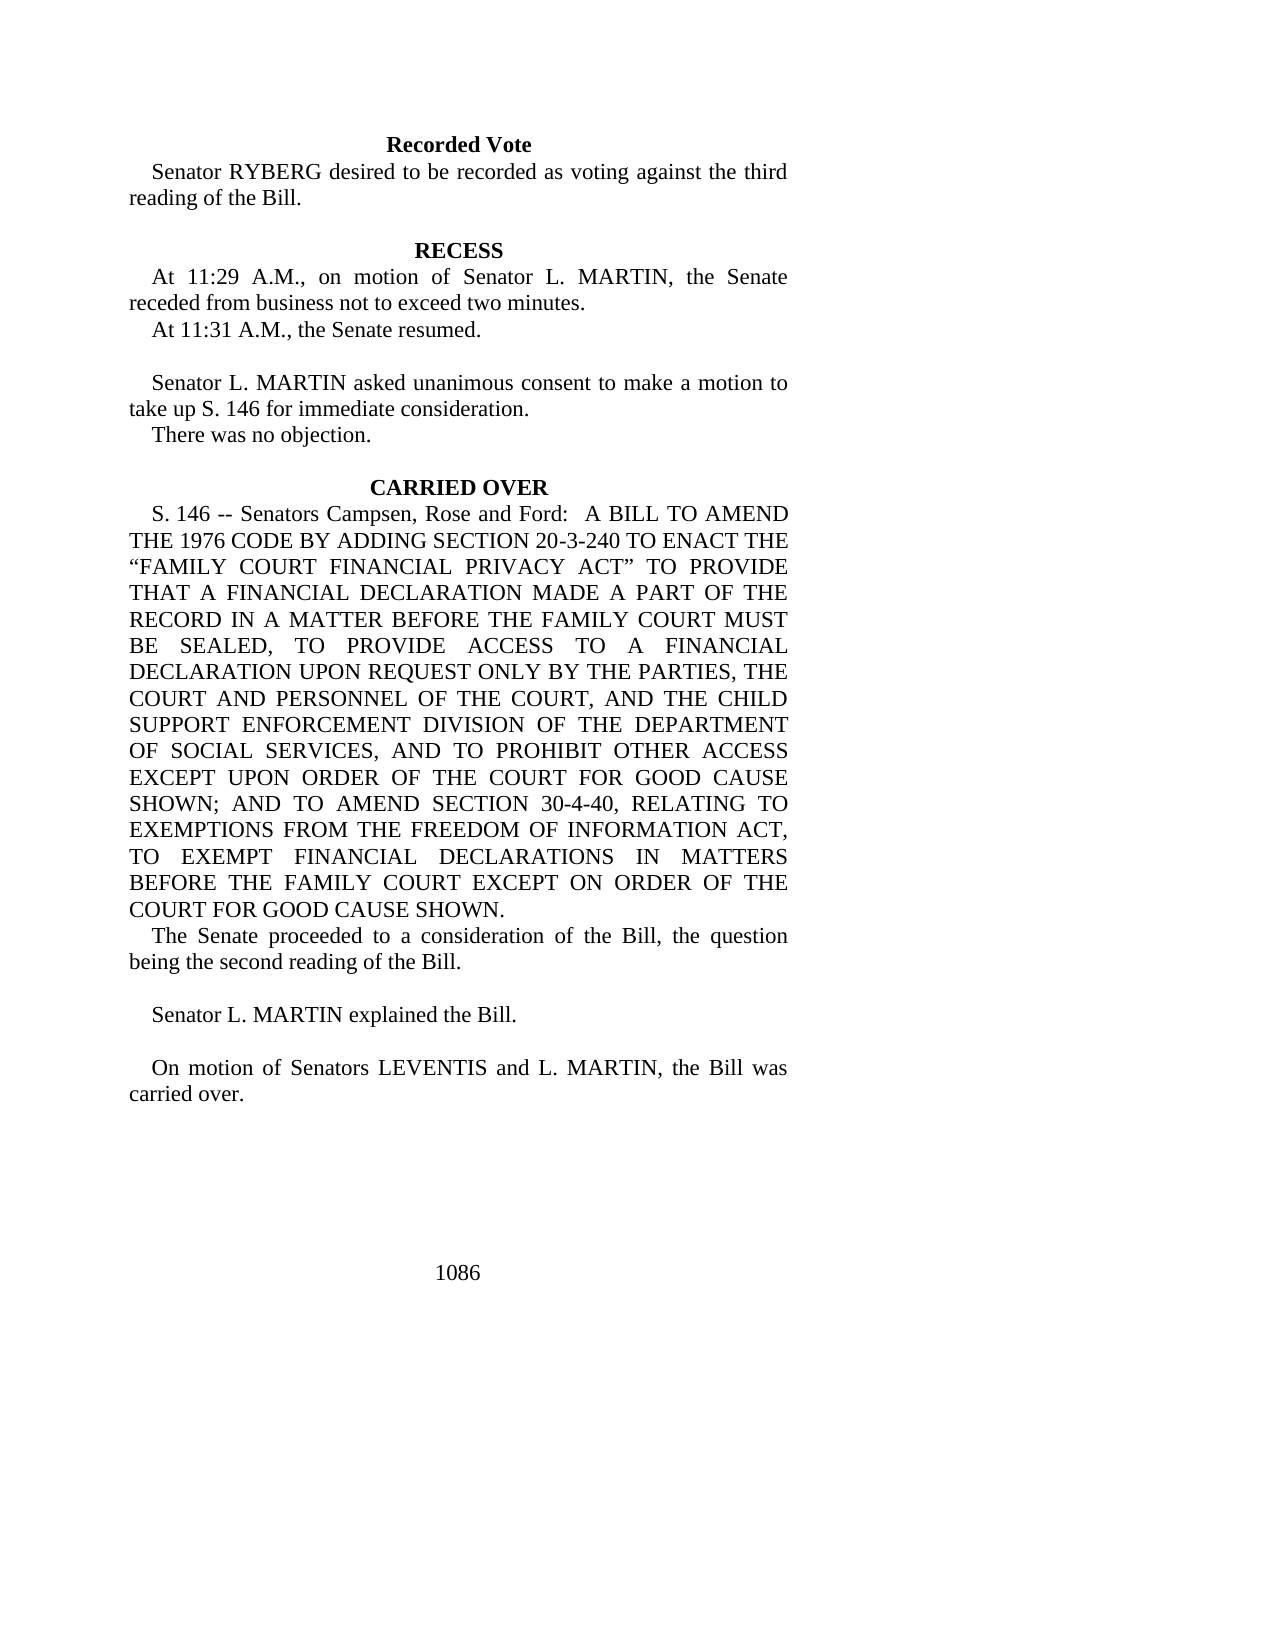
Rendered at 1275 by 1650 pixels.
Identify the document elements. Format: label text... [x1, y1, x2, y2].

text At 11:29 A.M., on motion of Senator L. MARTIN, the Senate receded from business not to exceed two minutes. [129, 263, 789, 316]
text CARRIED OVER [129, 474, 789, 500]
text On motion of Senators LEVENTIS and L. MARTIN, the Bill was carried over. [129, 1054, 789, 1106]
text Senator L. MARTIN asked unanimous consent to make a motion to take up S. 146 for immediate consideration. [129, 368, 789, 421]
text RECESS [129, 237, 789, 263]
text There was no objection. [129, 421, 789, 448]
text Senator RYBERG desired to be recorded as voting against the third reading of the Bill. [129, 158, 789, 210]
text S. 146 -- Senators Campsen, Rose and Ford: A BILL TO AMEND THE 1976 CODE BY ADDING SECTION 20-3-240 TO ENACT THE “FAMILY COURT FINANCIAL PRIVACY ACT” TO PROVIDE THAT A FINANCIAL DECLARATION MADE A PART OF THE RECORD IN A MATTER BEFORE THE FAMILY COURT MUST BE SEALED, TO PROVIDE ACCESS TO A FINANCIAL DECLARATION UPON REQUEST ONLY BY THE PARTIES, THE COURT AND PERSONNEL OF THE COURT, AND THE CHILD SUPPORT ENFORCEMENT DIVISION OF THE DEPARTMENT OF SOCIAL SERVICES, AND TO PROHIBIT OTHER ACCESS EXCEPT UPON ORDER OF THE COURT FOR GOOD CAUSE SHOWN; AND TO AMEND SECTION 30-4-40, RELATING TO EXEMPTIONS FROM THE FREEDOM OF INFORMATION ACT, TO EXEMPT FINANCIAL DECLARATIONS IN MATTERS BEFORE THE FAMILY COURT EXCEPT ON ORDER OF THE COURT FOR GOOD CAUSE SHOWN. [129, 500, 789, 922]
text Senator L. MARTIN explained the Bill. [129, 1001, 789, 1027]
text Recorded Vote [129, 131, 789, 158]
text At 11:31 A.M., the Senate resumed. [129, 316, 789, 342]
text The Senate proceeded to a consideration of the Bill, the question being the second reading of the Bill. [129, 922, 789, 975]
